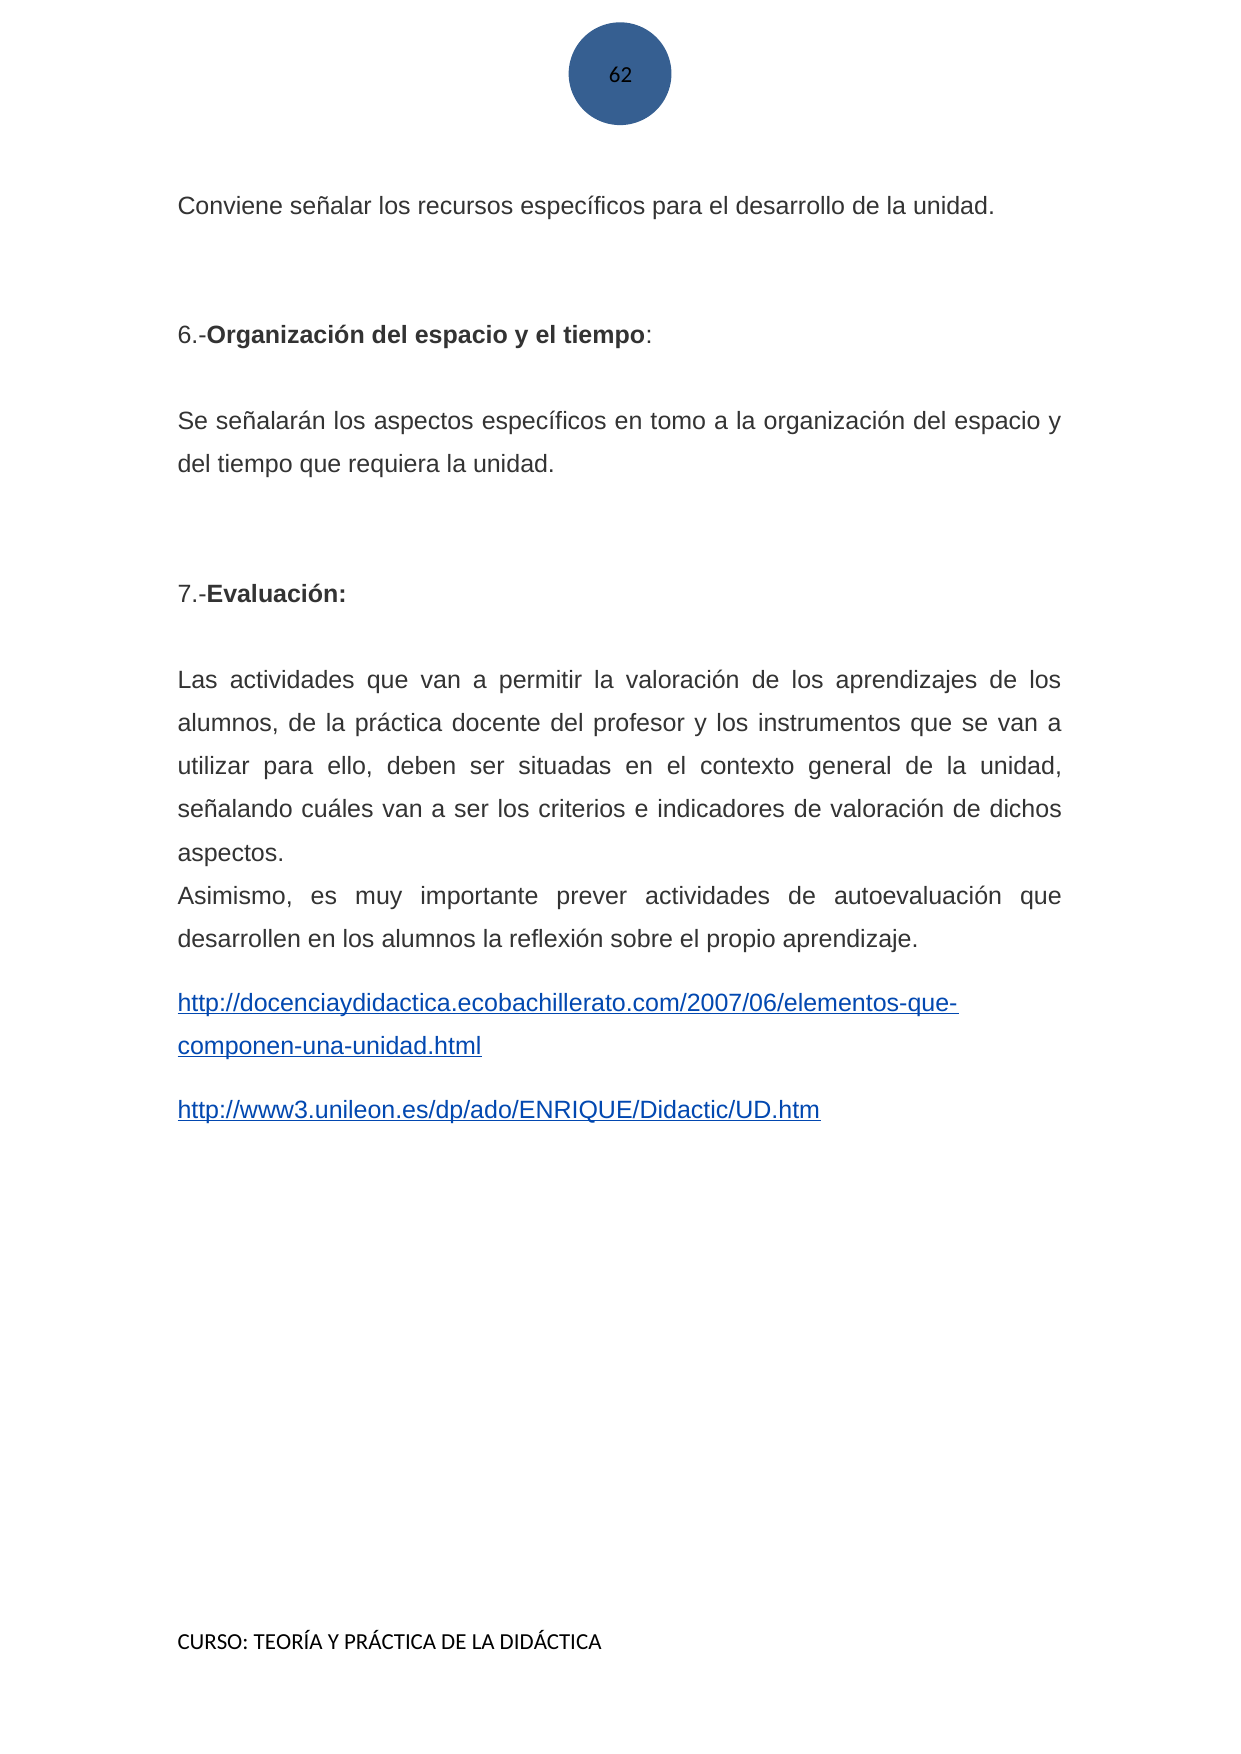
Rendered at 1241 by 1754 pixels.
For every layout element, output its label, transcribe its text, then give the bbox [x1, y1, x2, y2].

text Conviene señalar los recursos específicos para el desarrollo de la unidad. [177, 191, 1063, 219]
text http://www3.unileon.es/dp/ado/ENRIQUE/Didactic/UD.htm [177, 1095, 1063, 1124]
text Se señalarán los aspectos específicos en tomo a la organización del espacio y del tiempo que requiera la unidad. [177, 406, 1063, 478]
text 6.-Organización del espacio y el tiempo: [177, 320, 1063, 349]
text Las actividades que van a permitir la valoración de los aprendizajes de los alumnos, de la práctica docente del profesor y los instrumentos que se van a utilizar para ello, deben ser situadas en el contexto general de la unidad, señalando cuáles van a ser los criterios e indicadores de valoración de dichos aspectos. Asimismo, es muy importante prever actividades de autoevaluación que desarrollen en los alumnos la reflexión sobre el propio aprendizaje. [177, 665, 1063, 953]
text http://docenciaydidactica.ecobachillerato.com/2007/06/elementos-que-componen-una-unidad.html [177, 988, 1063, 1060]
text 7.-Evaluación: [177, 579, 1063, 608]
